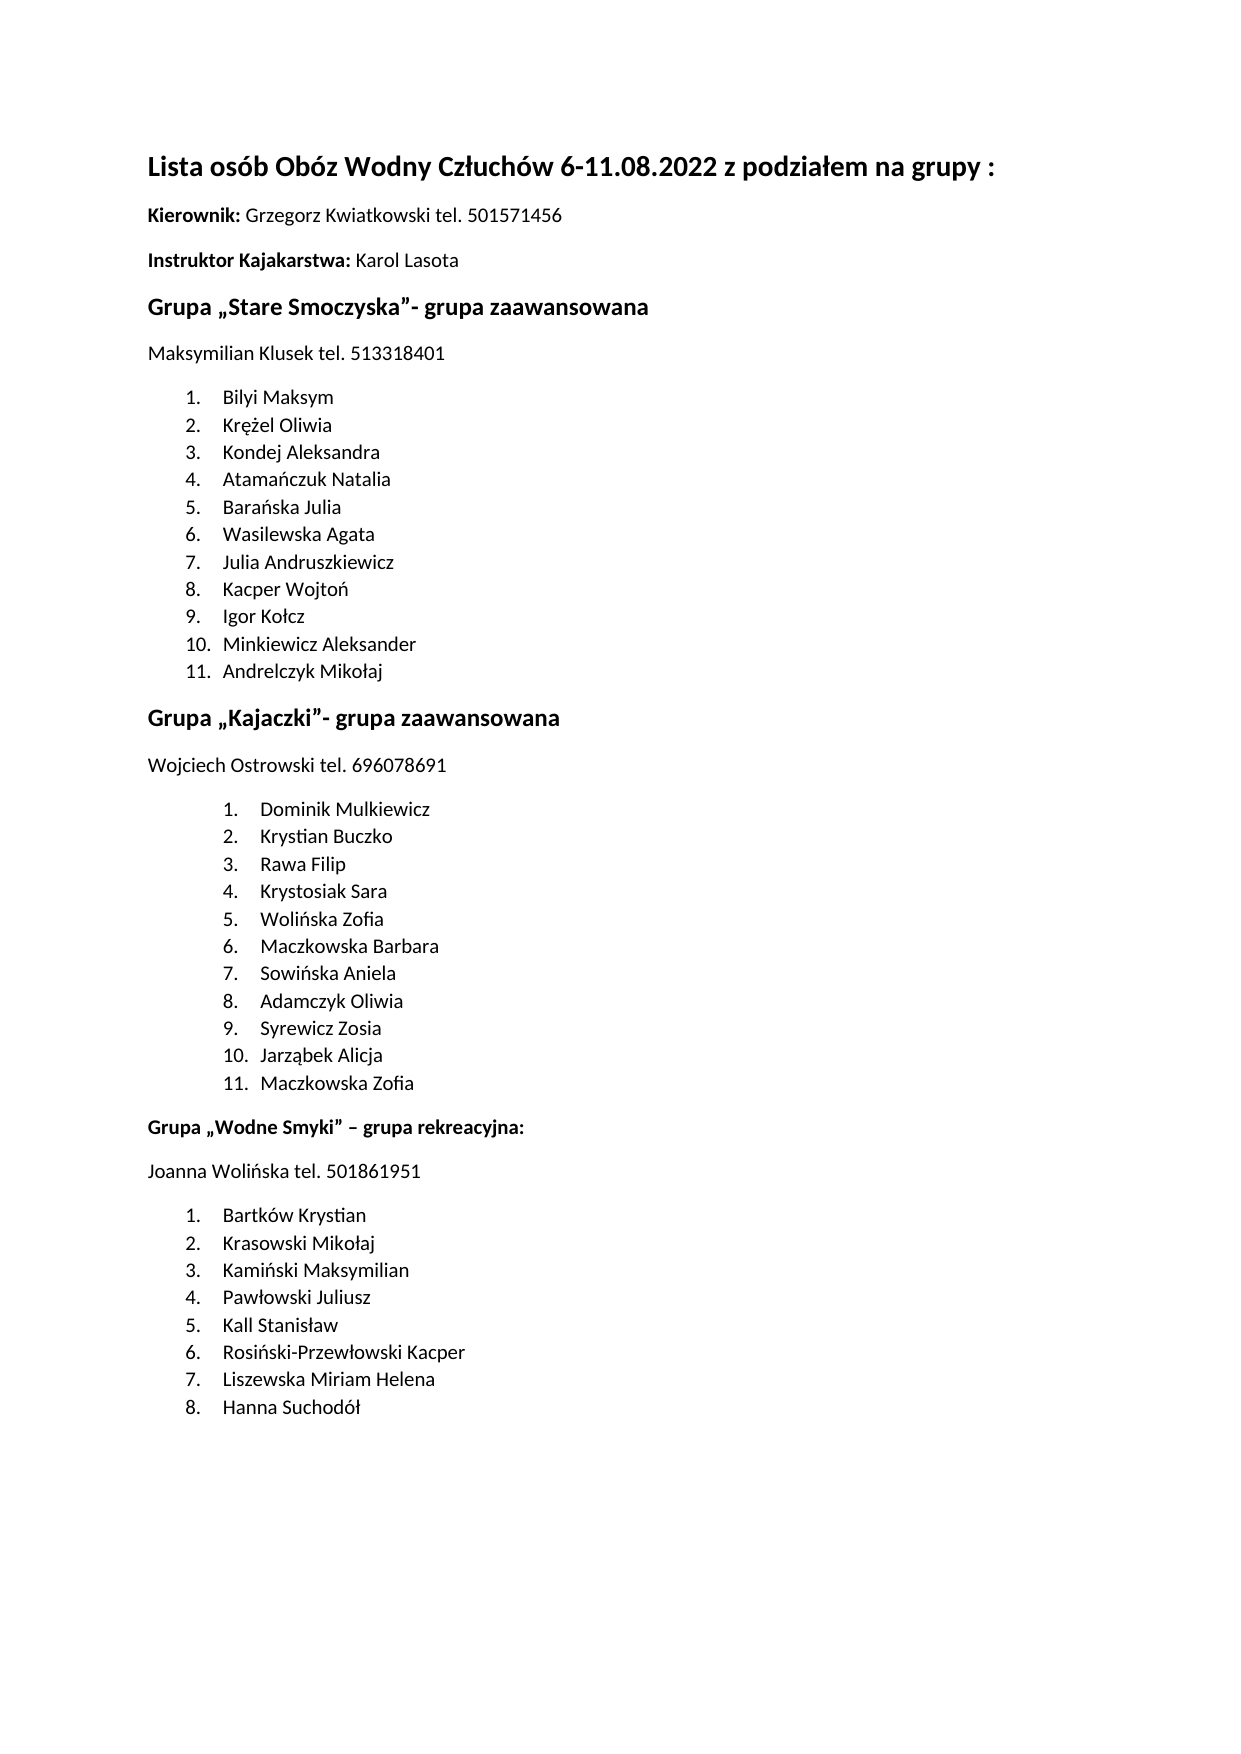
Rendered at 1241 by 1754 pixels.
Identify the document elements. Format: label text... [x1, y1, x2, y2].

list Pawłowski Juliusz [185, 1284, 1093, 1310]
list Bartków Krystian [185, 1202, 1093, 1228]
list Krystian Buczko [223, 823, 1093, 849]
list Dominik Mulkiewicz [223, 796, 1093, 822]
text Lista osób Obóz Wodny Człuchów 6-11.08.2022 z podziałem na grupy : [148, 148, 1093, 183]
text Joanna Wolińska tel. 501861951 [148, 1158, 1093, 1184]
list Kacper Wojtoń [185, 576, 1093, 602]
text Kierownik: Grzegorz Kwiatkowski tel. 501571456 [148, 203, 1093, 228]
text Grupa „Stare Smoczyska”- grupa zaawansowana [148, 291, 1093, 321]
list Rawa Filip [223, 851, 1093, 876]
list Adamczyk Oliwia [223, 988, 1093, 1013]
list Liszewska Miriam Helena [185, 1367, 1093, 1392]
list Jarząbek Alicja [223, 1043, 1093, 1068]
list Rosiński-Przewłowski Kacper [185, 1339, 1093, 1365]
list Syrewicz Zosia [223, 1015, 1093, 1041]
list Kall Stanisław [185, 1312, 1093, 1337]
text Grupa „Wodne Smyki” – grupa rekreacyjna: [148, 1114, 1093, 1139]
text Instruktor Kajakarstwa: Karol Lasota [148, 247, 1093, 272]
list Igor Kołcz [185, 604, 1093, 629]
list Bilyi Maksym [185, 384, 1093, 410]
list Krasowski Mikołaj [185, 1230, 1093, 1255]
list Wolińska Zofia [223, 906, 1093, 931]
text Grupa „Kajaczki”- grupa zaawansowana [148, 702, 1093, 733]
list Atamańczuk Natalia [185, 467, 1093, 492]
list Maczkowska Zofia [223, 1070, 1093, 1096]
list Barańska Julia [185, 494, 1093, 519]
list Kamiński Maksymilian [185, 1257, 1093, 1282]
list Minkiewicz Aleksander [185, 631, 1093, 656]
list Andrelczyk Mikołaj [185, 658, 1093, 684]
list Krężel Oliwia [185, 412, 1093, 437]
list Maczkowska Barbara [223, 933, 1093, 958]
list Sowińska Aniela [223, 961, 1093, 986]
list Hanna Suchodół [185, 1394, 1093, 1419]
list Krystosiak Sara [223, 878, 1093, 904]
text Maksymilian Klusek tel. 513318401 [148, 340, 1093, 366]
list Julia Andruszkiewicz [185, 549, 1093, 574]
list Wasilewska Agata [185, 521, 1093, 547]
text Wojciech Ostrowski tel. 696078691 [148, 752, 1093, 777]
list Kondej Aleksandra [185, 439, 1093, 465]
